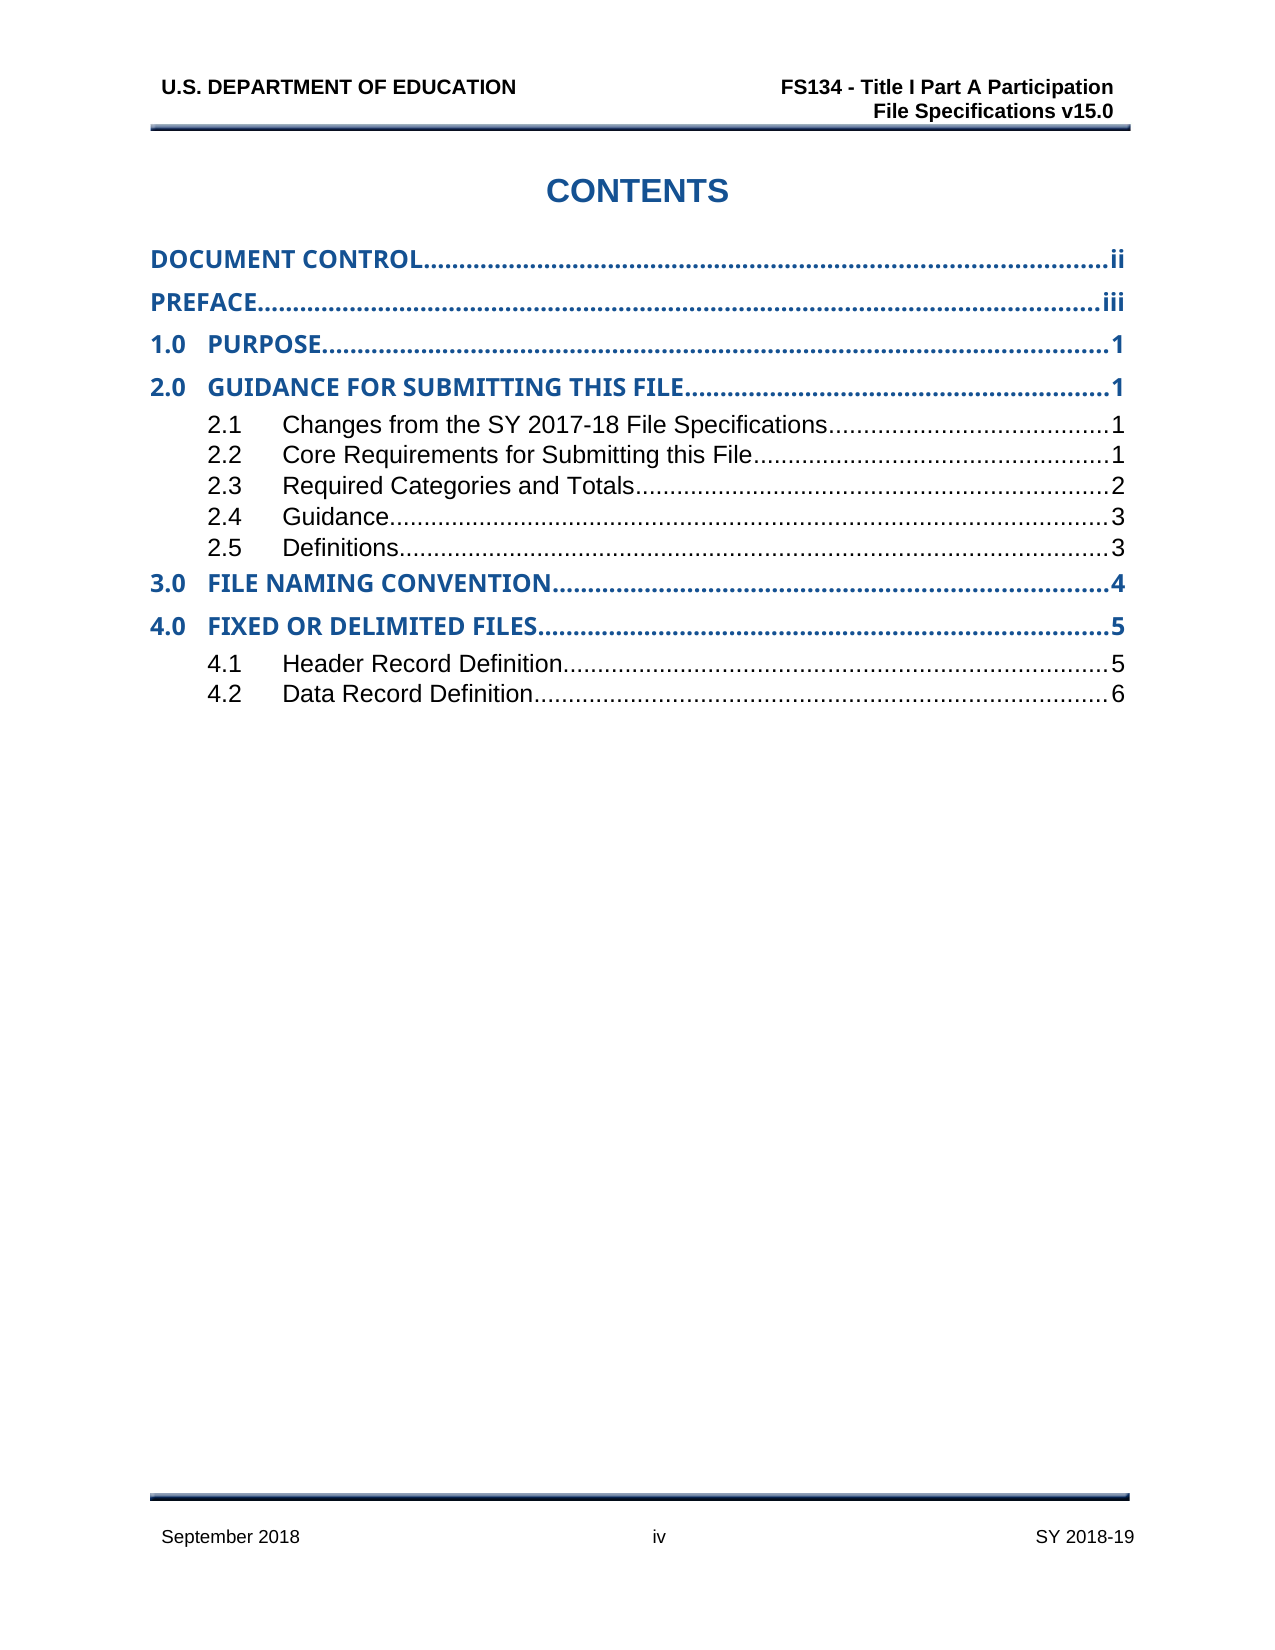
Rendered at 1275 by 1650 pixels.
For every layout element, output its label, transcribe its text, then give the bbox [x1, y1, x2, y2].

text 2.4 Guidance 3 [207, 502, 1125, 531]
text 4.0 FIXED OR DELIMITED FILES 5 [150, 608, 1125, 642]
text 2.5 Definitions 3 [207, 533, 1125, 562]
text Contents [150, 171, 1125, 209]
picture [150, 122, 1138, 131]
picture [150, 1493, 1130, 1501]
text 4.2 Data Record Definition 6 [207, 679, 1125, 708]
text PREFACE iii [150, 284, 1125, 319]
text 2.1 Changes from the SY 2017-18 File Specifications 1 [207, 410, 1125, 438]
text DOCUMENT CONTROL ii [150, 242, 1125, 276]
text 2.0 GUIDANCE FOR SUBMITTING THIS FILE 1 [150, 369, 1125, 403]
text 1.0 PURPOSE 1 [150, 327, 1125, 361]
text 2.3 Required Categories and Totals 2 [207, 471, 1125, 500]
text 2.2 Core Requirements for Submitting this File 1 [207, 441, 1125, 469]
text 3.0 FILE NAMING CONVENTION 4 [150, 566, 1125, 600]
text 4.1 Header Record Definition 5 [207, 649, 1125, 677]
